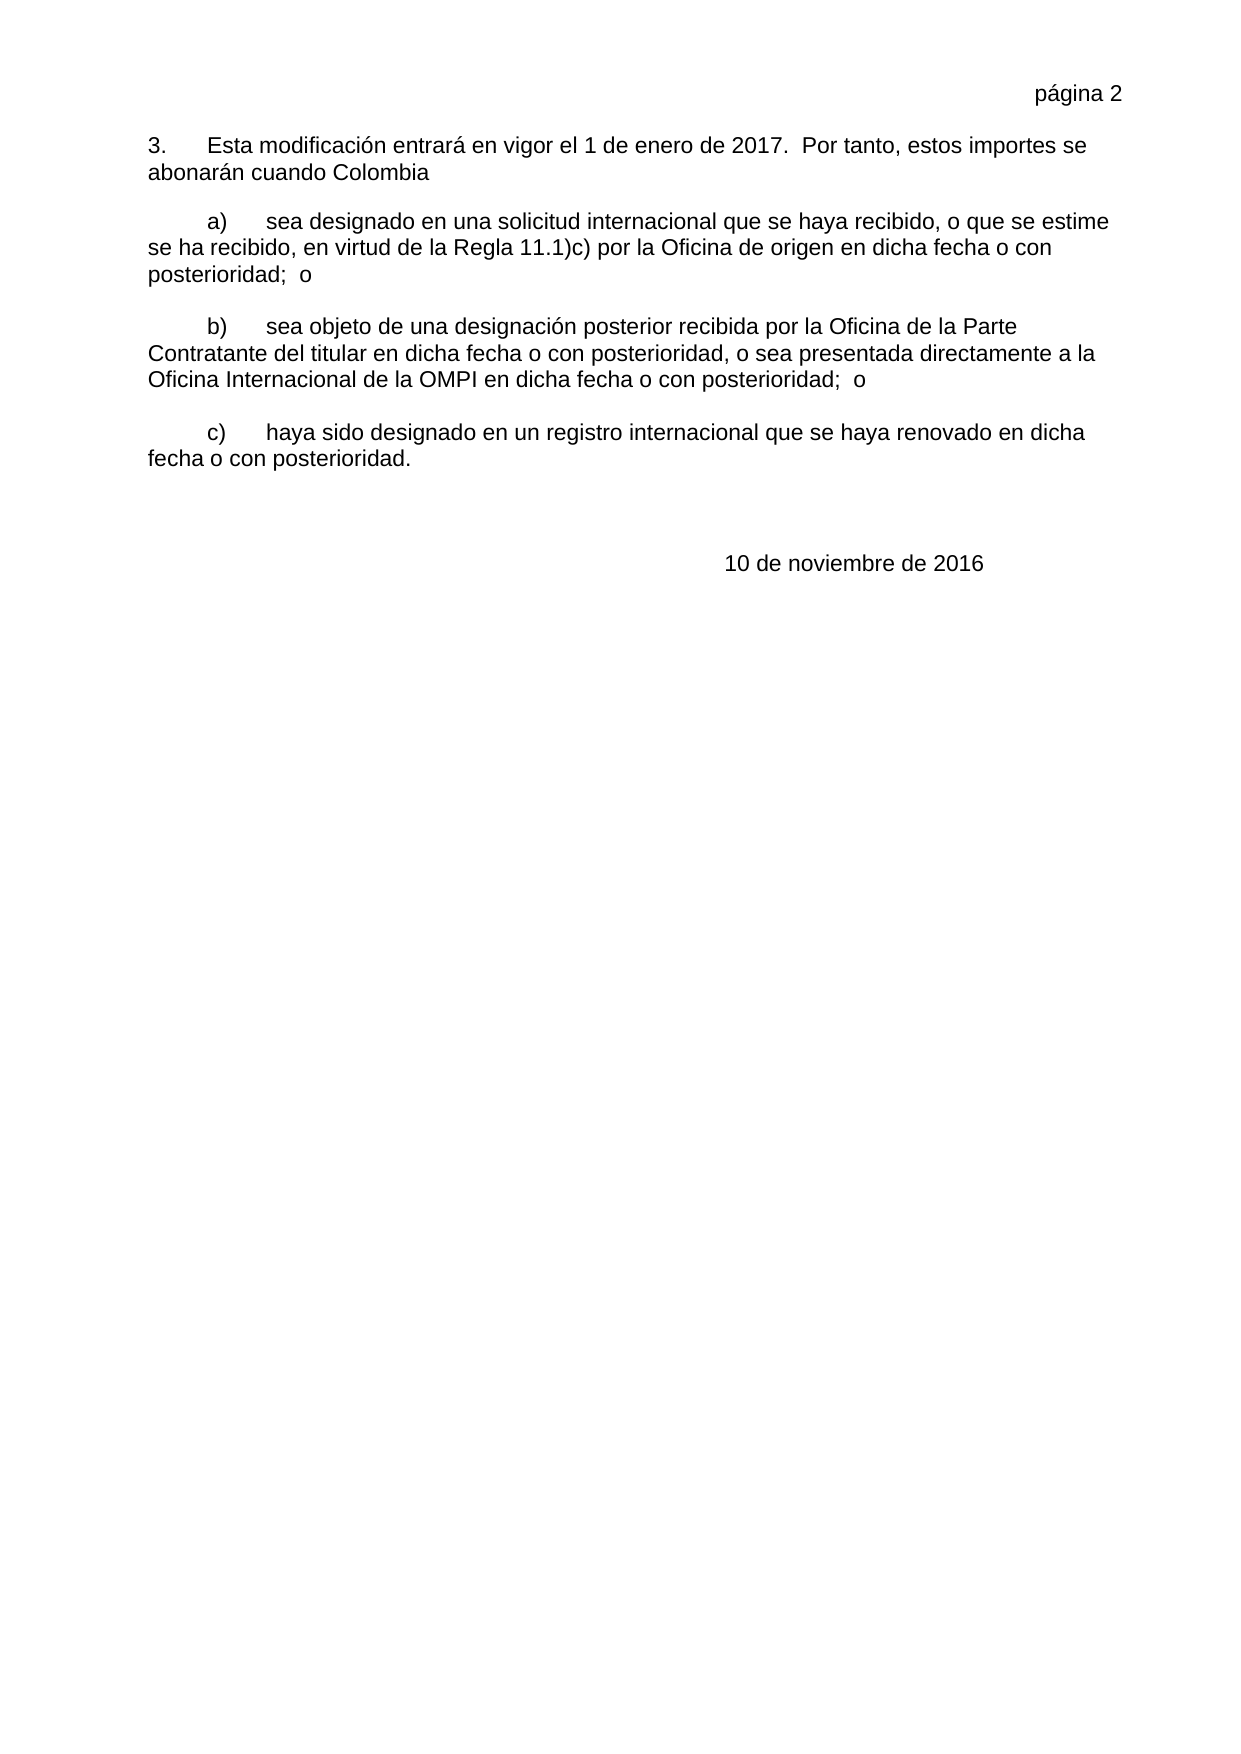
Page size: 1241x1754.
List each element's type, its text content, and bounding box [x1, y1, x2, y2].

text 10 de noviembre de 2016 [724, 550, 1122, 577]
text c) haya sido designado en un registro internacional que se haya renovado en dicha fecha o con posterioridad. [148, 419, 1122, 471]
text Esta modificación entrará en vigor el 1 de enero de 2017. Por tanto, estos importes se abonarán cuando Colombia [148, 132, 1122, 185]
text b) sea objeto de una designación posterior recibida por la Oficina de la Parte Contratante del titular en dicha fecha o con posterioridad, o sea presentada directamente a la Oficina Internacional de la OMPI en dicha fecha o con posterioridad; o [148, 313, 1122, 392]
text a) sea designado en una solicitud internacional que se haya recibido, o que se estime se ha recibido, en virtud de la Regla 11.1)c) por la Oficina de origen en dicha fecha o con posterioridad; o [148, 208, 1122, 287]
